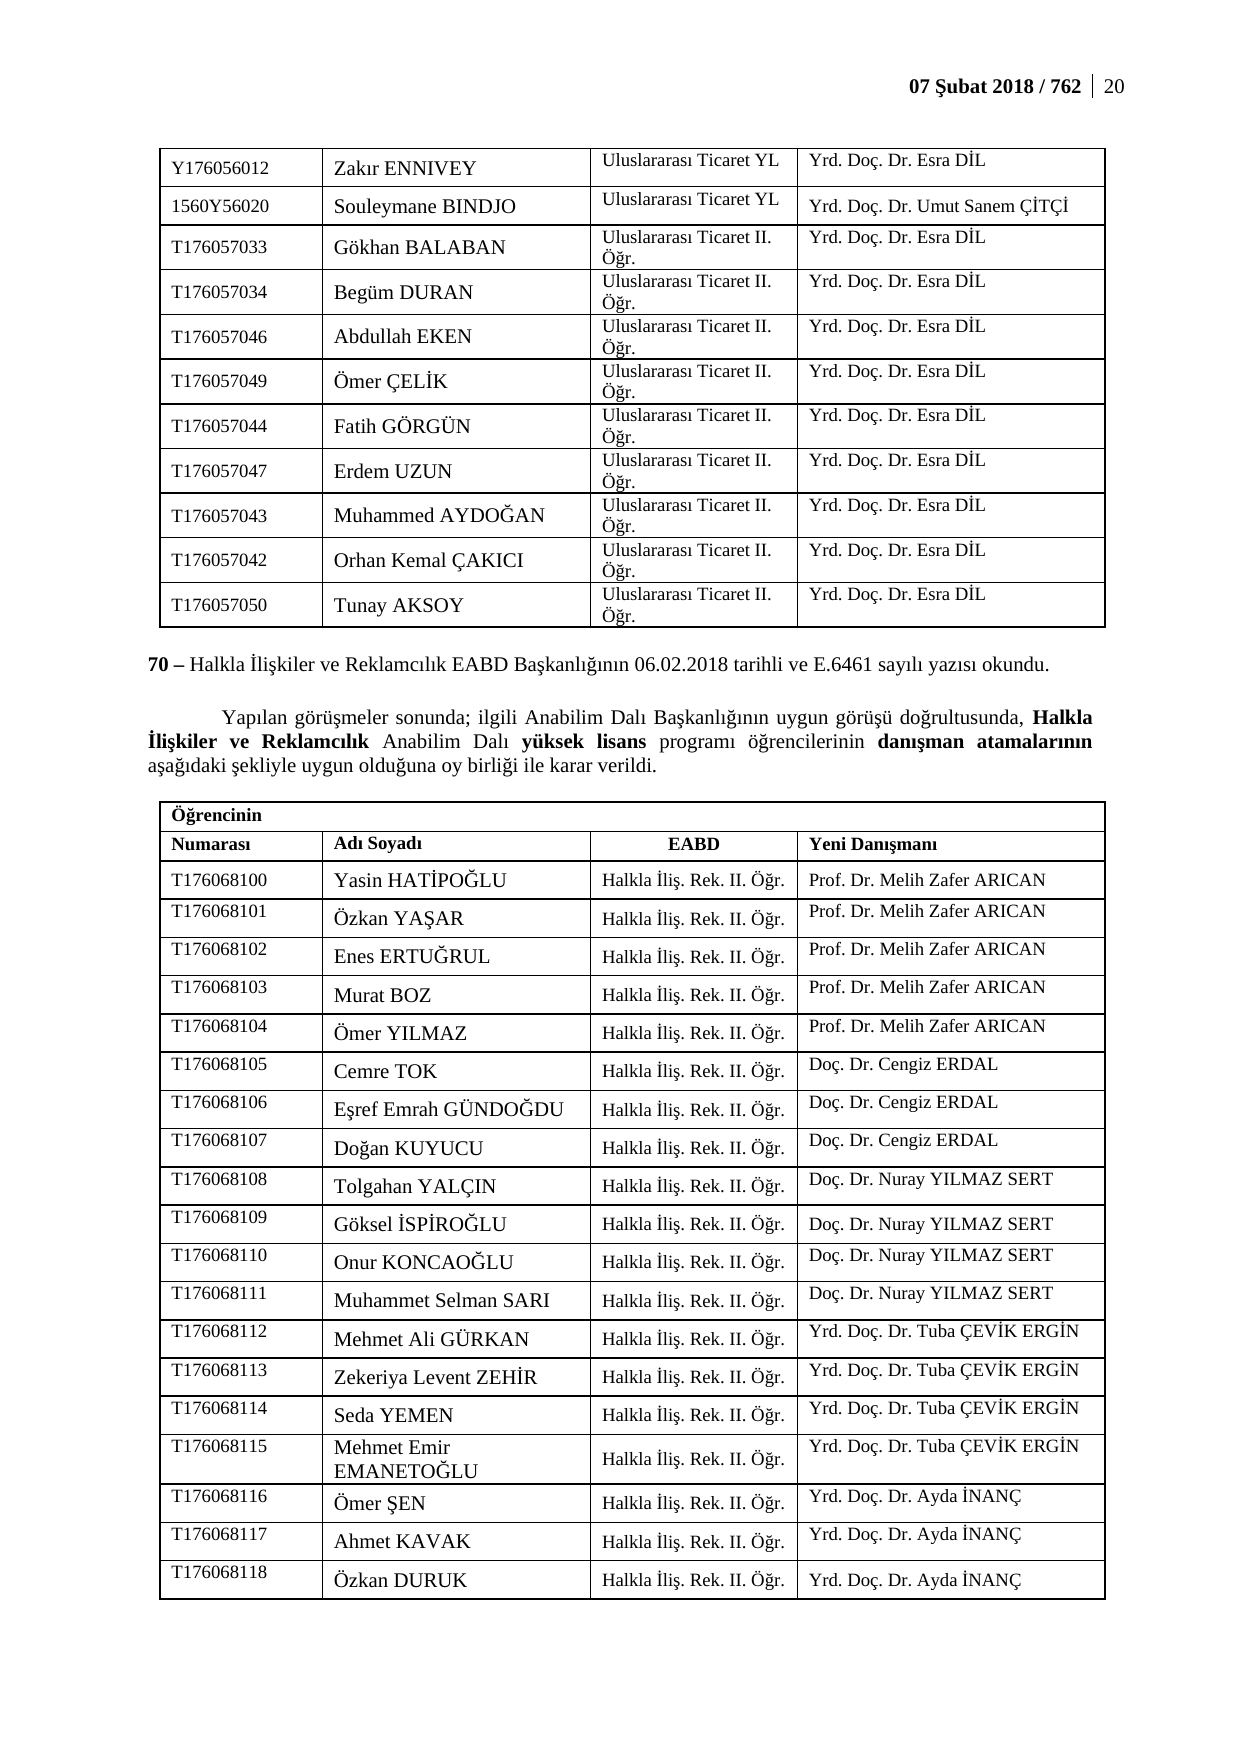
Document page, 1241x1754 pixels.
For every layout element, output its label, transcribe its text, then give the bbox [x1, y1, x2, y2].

table_cell Ahmet KAVAK [323, 1523, 590, 1560]
table_cell Eşref Emrah GÜNDOĞDU [323, 1091, 590, 1128]
table_cell Uluslararası Ticaret II. Öğr. [591, 405, 797, 447]
table_cell Prof. Dr. Melih Zafer ARICAN [798, 938, 1104, 975]
table_cell Yrd. Doç. Dr. Esra DİL [798, 270, 1104, 313]
table_cell Yrd. Doç. Dr. Esra DİL [798, 226, 1104, 269]
table_cell Halkla İliş. Rek. II. Öğr. [591, 1244, 797, 1281]
table_cell Prof. Dr. Melih Zafer ARICAN [798, 862, 1104, 898]
table_cell Ömer ŞEN [323, 1485, 590, 1521]
table_cell Halkla İliş. Rek. II. Öğr. [591, 1015, 797, 1051]
table_cell Yrd. Doç. Dr. Ayda İNANÇ [798, 1523, 1104, 1560]
table_cell Halkla İliş. Rek. II. Öğr. [591, 976, 797, 1013]
table_cell Uluslararası Ticaret II. Öğr. [591, 583, 797, 626]
table_cell Özkan YAŞAR [323, 900, 590, 937]
table_cell T176068107 [161, 1129, 322, 1166]
table_cell Özkan DURUK [323, 1561, 590, 1598]
table_cell Halkla İliş. Rek. II. Öğr. [591, 1053, 797, 1089]
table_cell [798, 1561, 1104, 1598]
table_cell Halkla İliş. Rek. II. Öğr. [591, 1206, 797, 1242]
table_cell Uluslararası Ticaret II. Öğr. [591, 494, 797, 537]
table_cell T176068100 [161, 862, 322, 898]
table_cell T176068106 [161, 1091, 322, 1128]
table_cell T176068114 [161, 1397, 322, 1433]
table_cell T176057046 [161, 315, 322, 358]
table_cell T176068103 [161, 976, 322, 1013]
table_cell T176068104 [161, 1015, 322, 1051]
table_cell T176068113 [161, 1359, 322, 1395]
table_cell EABD [591, 832, 797, 860]
table_cell Yeni Danışmanı [798, 832, 1104, 860]
table_cell Ömer YILMAZ [323, 1015, 590, 1051]
table_cell Uluslararası Ticaret II. Öğr. [591, 360, 797, 403]
table_cell T176068110 [161, 1244, 322, 1281]
text 70 – Halkla İlişkiler ve Reklamcılık EABD Başkanlığının 06.02.2018 tarihli ve E.6461 sayılı yazısı okundu. [148, 652, 1093, 676]
table_cell Fatih GÖRGÜN [323, 405, 590, 447]
table_cell Yrd. Doç. Dr. Esra DİL [798, 449, 1104, 492]
table_cell T176057042 [161, 538, 322, 582]
table_cell Muhammet Selman SARI [323, 1282, 590, 1319]
table_cell T176068116 [161, 1485, 322, 1521]
table_cell T176057034 [161, 270, 322, 313]
table_cell Prof. Dr. Melih Zafer ARICAN [798, 976, 1104, 1013]
table_cell Muhammed AYDOĞAN [323, 494, 590, 537]
table_cell Yrd. Doç. Dr. Tuba ÇEVİK ERGİN [798, 1435, 1104, 1483]
table_cell Tunay AKSOY [323, 583, 590, 626]
table_cell Doç. Dr. Nuray YILMAZ SERT [798, 1168, 1104, 1204]
table_cell Doç. Dr. Nuray YILMAZ SERT [798, 1282, 1104, 1319]
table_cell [591, 1561, 797, 1598]
table_cell Ömer ÇELİK [323, 360, 590, 403]
table_cell Halkla İliş. Rek. II. Öğr. [591, 1091, 797, 1128]
table_cell Uluslararası Ticaret II. Öğr. [591, 315, 797, 358]
table_cell Doç. Dr. Nuray YILMAZ SERT [798, 1244, 1104, 1281]
table_cell Cemre TOK [323, 1053, 590, 1089]
table_cell T176057033 [161, 226, 322, 269]
table_cell Yrd. Doç. Dr. Tuba ÇEVİK ERGİN [798, 1359, 1104, 1395]
table_cell T176068109 [161, 1206, 322, 1242]
table_cell Prof. Dr. Melih Zafer ARICAN [798, 1015, 1104, 1051]
table_cell 1560Y56020 [161, 187, 322, 224]
table_cell Halkla İliş. Rek. II. Öğr. [591, 1359, 797, 1395]
table_cell T176068117 [161, 1523, 322, 1560]
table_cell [591, 149, 797, 186]
table_cell Doç. Dr. Cengiz ERDAL [798, 1091, 1104, 1128]
table_cell Uluslararası Ticaret YL [591, 187, 797, 224]
table_cell Zekeriya Levent ZEHİR [323, 1359, 590, 1395]
table_cell Halkla İliş. Rek. II. Öğr. [591, 900, 797, 937]
table_cell Yrd. Doç. Dr. Esra DİL [798, 538, 1104, 582]
table_cell Tolgahan YALÇIN [323, 1168, 590, 1204]
table_cell T176068115 [161, 1435, 322, 1483]
table_cell Uluslararası Ticaret II. Öğr. [591, 449, 797, 492]
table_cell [798, 149, 1104, 186]
table_cell Mehmet Ali GÜRKAN [323, 1321, 590, 1357]
table_cell Halkla İliş. Rek. II. Öğr. [591, 1397, 797, 1433]
text Yapılan görüşmeler sonunda; ilgili Anabilim Dalı Başkanlığının uygun görüşü doğrultusunda, Halkla İlişkiler ve Reklamcılık Anabilim Dalı yüksek lisans programı öğrencilerinin danışman atamalarının aşağıdaki şekliyle uygun olduğuna oy birliği ile karar verildi. [148, 705, 1093, 777]
table_cell T176057047 [161, 449, 322, 492]
table_cell Uluslararası Ticaret II. Öğr. [591, 538, 797, 582]
table_cell Halkla İliş. Rek. II. Öğr. [591, 1129, 797, 1166]
table_cell Yrd. Doç. Dr. Ayda İNANÇ [798, 1485, 1104, 1521]
table_cell Uluslararası Ticaret II. Öğr. [591, 226, 797, 269]
table_cell Begüm DURAN [323, 270, 590, 313]
table_cell Halkla İliş. Rek. II. Öğr. [591, 1282, 797, 1319]
table_cell Doç. Dr. Nuray YILMAZ SERT [798, 1206, 1104, 1242]
table_cell Yrd. Doç. Dr. Esra DİL [798, 315, 1104, 358]
table_cell T176068118 [161, 1561, 322, 1598]
table_cell Erdem UZUN [323, 449, 590, 492]
table_cell T176068108 [161, 1168, 322, 1204]
table_cell Yrd. Doç. Dr. Esra DİL [798, 583, 1104, 626]
table_cell Halkla İliş. Rek. II. Öğr. [591, 1523, 797, 1560]
table_cell Y176056012 [161, 149, 322, 186]
table_cell Gökhan BALABAN [323, 226, 590, 269]
table_cell T176057050 [161, 583, 322, 626]
table_cell Halkla İliş. Rek. II. Öğr. [591, 862, 797, 898]
table_cell Uluslararası Ticaret II. Öğr. [591, 270, 797, 313]
table_cell Halkla İliş. Rek. II. Öğr. [591, 1435, 797, 1483]
table_cell T176068101 [161, 900, 322, 937]
table_header Öğrencinin [161, 803, 1104, 831]
table_cell Doğan KUYUCU [323, 1129, 590, 1166]
table_cell T176057049 [161, 360, 322, 403]
table_cell Souleymane BINDJO [323, 187, 590, 224]
table_cell Yrd. Doç. Dr. Tuba ÇEVİK ERGİN [798, 1321, 1104, 1357]
table_cell Halkla İliş. Rek. II. Öğr. [591, 1321, 797, 1357]
table_cell T176068102 [161, 938, 322, 975]
table_cell Murat BOZ [323, 976, 590, 1013]
table_cell Yasin HATİPOĞLU [323, 862, 590, 898]
table_cell Doç. Dr. Cengiz ERDAL [798, 1053, 1104, 1089]
table_cell T176057043 [161, 494, 322, 537]
table_cell Yrd. Doç. Dr. Esra DİL [798, 494, 1104, 537]
table_cell Doç. Dr. Cengiz ERDAL [798, 1129, 1104, 1166]
table_cell T176068105 [161, 1053, 322, 1089]
table_cell Orhan Kemal ÇAKICI [323, 538, 590, 582]
table_cell Yrd. Doç. Dr. Esra DİL [798, 405, 1104, 447]
table_cell Onur KONCAOĞLU [323, 1244, 590, 1281]
table_cell T176068111 [161, 1282, 322, 1319]
table_cell Göksel İSPİROĞLU [323, 1206, 590, 1242]
table_cell Yrd. Doç. Dr. Tuba ÇEVİK ERGİN [798, 1397, 1104, 1433]
table_cell Adı Soyadı [323, 832, 590, 860]
table_cell Enes ERTUĞRUL [323, 938, 590, 975]
table_cell Abdullah EKEN [323, 315, 590, 358]
table_cell Halkla İliş. Rek. II. Öğr. [591, 1485, 797, 1521]
table_cell T176057044 [161, 405, 322, 447]
table_cell Halkla İliş. Rek. II. Öğr. [591, 1168, 797, 1204]
table_cell Mehmet Emir EMANETOĞLU [323, 1435, 590, 1483]
table_cell T176068112 [161, 1321, 322, 1357]
table_cell Prof. Dr. Melih Zafer ARICAN [798, 900, 1104, 937]
table_cell Yrd. Doç. Dr. Umut Sanem ÇİTÇİ [798, 187, 1104, 224]
table_cell Numarası [161, 832, 322, 860]
table_cell Halkla İliş. Rek. II. Öğr. [591, 938, 797, 975]
table_cell Zakır ENNIVEY [323, 149, 590, 186]
table_cell Seda YEMEN [323, 1397, 590, 1433]
table_cell Yrd. Doç. Dr. Esra DİL [798, 360, 1104, 403]
